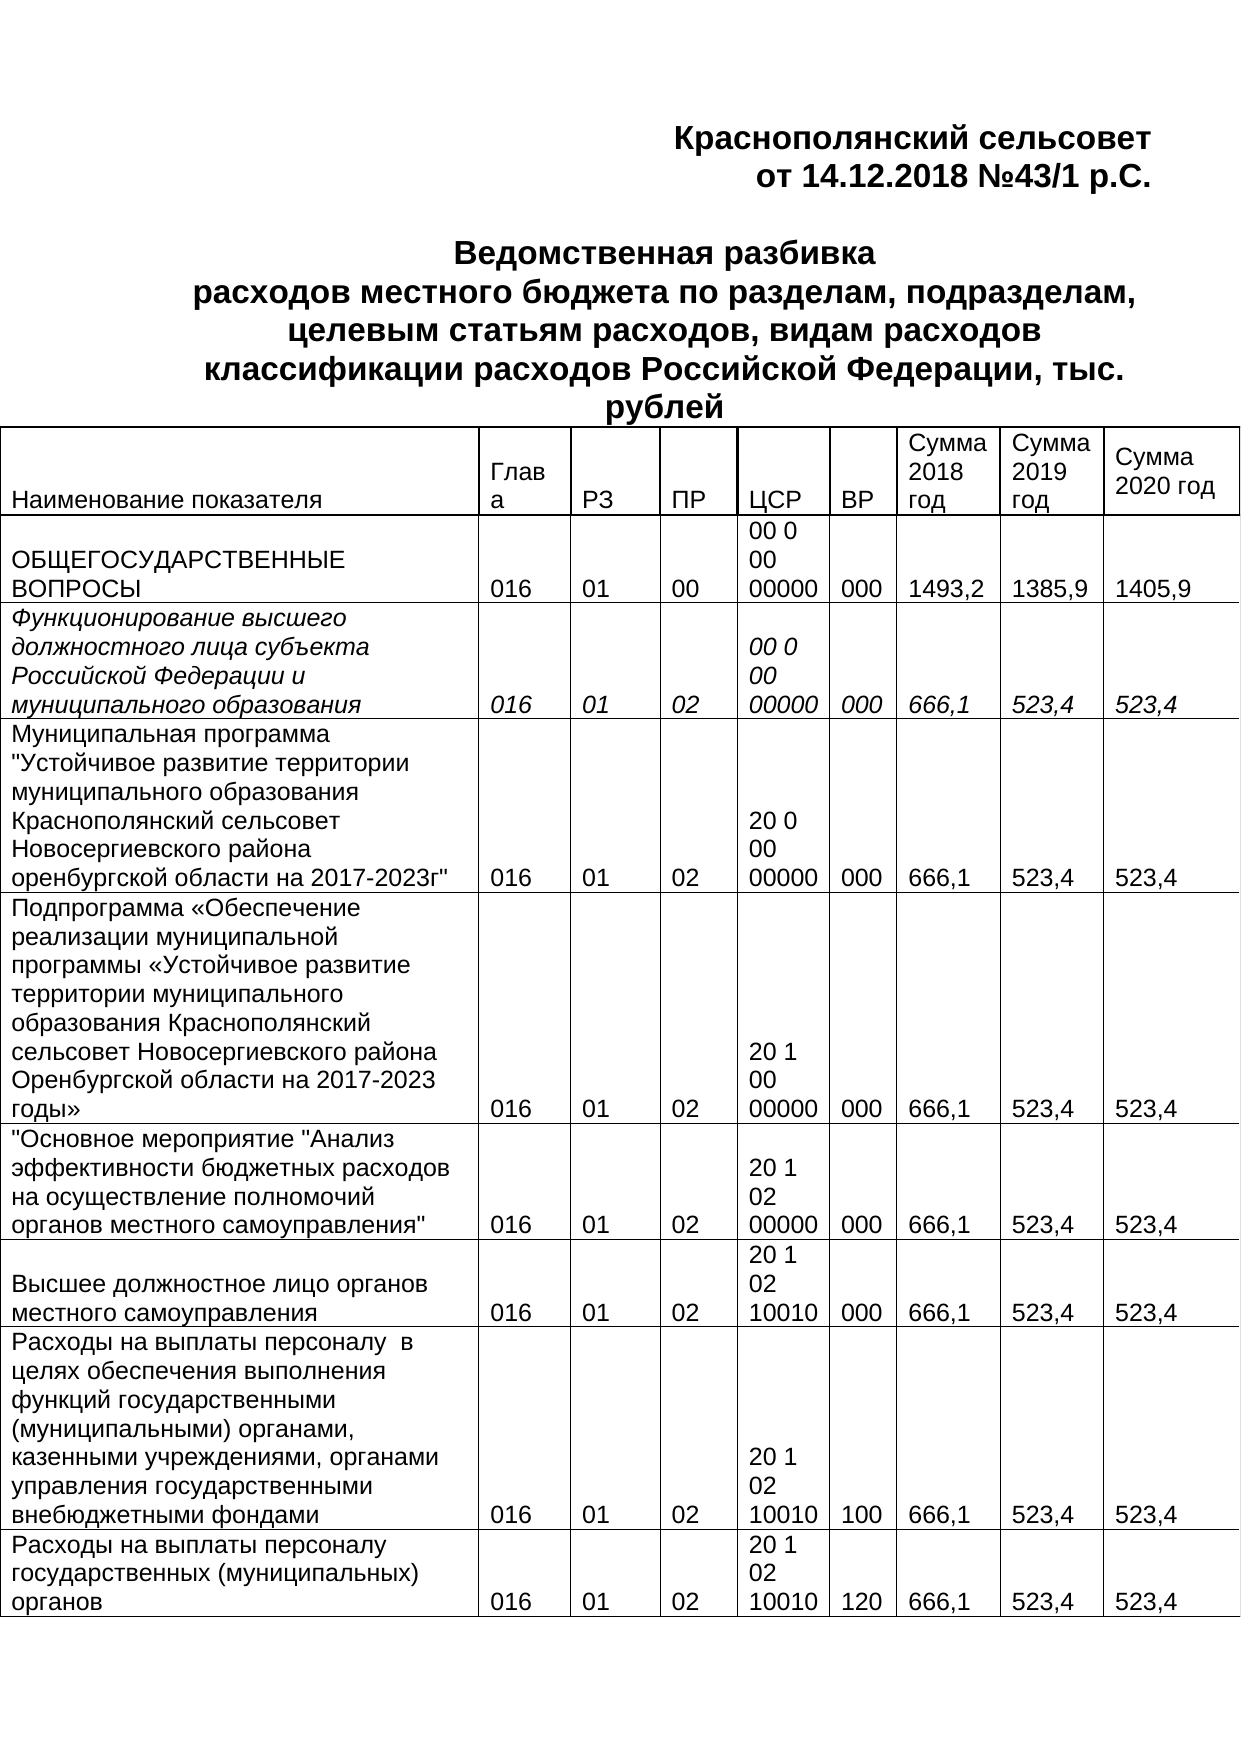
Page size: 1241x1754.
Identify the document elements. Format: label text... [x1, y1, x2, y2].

table_cell 016 [479, 719, 570, 892]
table_cell "Основное мероприятие "Анализ эффективности бюджетных расходов на осуществление полномочий органов местного самоуправления" [1, 1124, 478, 1239]
table_cell 02 [661, 1124, 737, 1239]
table_cell 666,1 [897, 1530, 1000, 1616]
table_cell 02 [661, 603, 737, 718]
table_cell 02 [661, 1530, 737, 1616]
table_cell 016 [479, 1240, 570, 1326]
table_cell 523,4 [1104, 1326, 1240, 1528]
table_cell 523,4 [1001, 1240, 1103, 1326]
table_cell 00 0 00 00000 [738, 516, 829, 602]
table_cell 523,4 [1001, 719, 1103, 892]
table_cell Высшее должностное лицо органов местного самоуправления [1, 1240, 478, 1326]
table_header РЗ [572, 428, 659, 514]
table_cell 523,4 [1001, 893, 1103, 1123]
table_cell 523,4 [1001, 1530, 1103, 1616]
table_cell 666,1 [897, 1327, 1000, 1528]
table_cell Подпрограмма «Обеспечение реализации муниципальной программы «Устойчивое развитие территории муниципального образования Краснополянский сельсовет Новосергиевского района Оренбургской области на 2017-2023 годы» [1, 893, 478, 1123]
table_header ПР [661, 428, 736, 514]
table_cell 016 [479, 1530, 570, 1616]
table_cell Расходы на выплаты персоналу в целях обеспечения выполнения функций государственными (муниципальными) органами, казенными учреждениями, органами управления государственными внебюджетными фондами [1, 1327, 478, 1528]
table_header Сумма 2018 год [898, 428, 999, 514]
table_cell 666,1 [897, 1124, 1000, 1239]
table_cell 666,1 [897, 603, 1000, 718]
table_cell 523,4 [1104, 1529, 1240, 1616]
table_cell 666,1 [897, 1240, 1000, 1326]
table_cell 1405,9 [1104, 516, 1240, 602]
text от 14.12.2018 №43/1 р.С. [177, 157, 1152, 195]
table_cell 02 [661, 719, 737, 892]
table_cell 01 [571, 516, 660, 602]
table_cell 100 [830, 1327, 896, 1528]
table_cell Муниципальная программа "Устойчивое развитие территории муниципального образования Краснополянский сельсовет Новосергиевского района оренбургской области на 2017-2023г" [1, 719, 478, 892]
table_cell 1385,9 [1001, 516, 1103, 602]
table_header ВР [831, 428, 896, 514]
table_cell 20 1 02 10010 [738, 1240, 829, 1326]
table_cell 20 0 00 00000 [738, 719, 829, 892]
table_cell Расходы на выплаты персоналу государственных (муниципальных) органов [1, 1530, 478, 1616]
table_header Наименование показателя [1, 428, 478, 514]
table_cell 02 [661, 1327, 737, 1528]
table_cell 523,4 [1001, 603, 1103, 718]
table_cell 523,4 [1001, 1327, 1103, 1528]
table_cell Функционирование высшего должностного лица субъекта Российской Федерации и муниципального образования [1, 603, 478, 718]
table_cell 016 [479, 1124, 570, 1239]
table_cell 02 [661, 893, 737, 1123]
table_cell 01 [571, 719, 660, 892]
table_cell 666,1 [897, 719, 1000, 892]
table_cell 000 [830, 1240, 896, 1326]
table_cell 000 [830, 603, 896, 718]
text Краснополянский сельсовет [177, 118, 1152, 157]
table_cell 01 [571, 1530, 660, 1616]
table_cell 016 [479, 893, 570, 1123]
table_cell 523,4 [1104, 1239, 1240, 1326]
table_header ЦСР [739, 428, 829, 514]
table_cell 523,4 [1104, 892, 1240, 1123]
table_header Глава [480, 428, 570, 514]
table_cell 523,4 [1104, 602, 1240, 718]
table_cell 000 [830, 1124, 896, 1239]
table_cell 523,4 [1104, 1123, 1240, 1239]
table_cell 000 [830, 893, 896, 1123]
table_cell 20 1 02 10010 [738, 1327, 829, 1528]
table_cell 523,4 [1104, 718, 1240, 892]
table_cell 00 0 00 00000 [738, 603, 829, 718]
table_cell 20 1 02 10010 [738, 1530, 829, 1616]
table_header Сумма 2020 год [1105, 428, 1239, 514]
table_cell ОБЩЕГОСУДАРСТВЕННЫЕ ВОПРОСЫ [1, 516, 478, 602]
table_cell 666,1 [897, 893, 1000, 1123]
table_cell 120 [830, 1530, 896, 1616]
text Ведомственная разбивка [177, 233, 1152, 272]
table_cell 02 [661, 1240, 737, 1326]
table_cell 01 [571, 1240, 660, 1326]
table_cell 01 [571, 1124, 660, 1239]
table_cell 00 [661, 516, 737, 602]
table_cell 000 [830, 516, 896, 602]
table_cell 016 [479, 516, 570, 602]
table_cell 016 [479, 603, 570, 718]
text расходов местного бюджета по разделам, подразделам, целевым статьям расходов, видам расходов классификации расходов Российской Федерации, тыс. рублей [177, 272, 1152, 426]
table_cell 01 [571, 603, 660, 718]
table_header Сумма 2019 год [1001, 428, 1103, 514]
table_cell 1493,2 [897, 516, 1000, 602]
table_cell 01 [571, 1327, 660, 1528]
table_cell 20 1 02 00000 [738, 1124, 829, 1239]
table_cell 01 [571, 893, 660, 1123]
table_cell 000 [830, 719, 896, 892]
table_cell 20 1 00 00000 [738, 893, 829, 1123]
table_cell 523,4 [1001, 1124, 1103, 1239]
table_cell 016 [479, 1327, 570, 1528]
